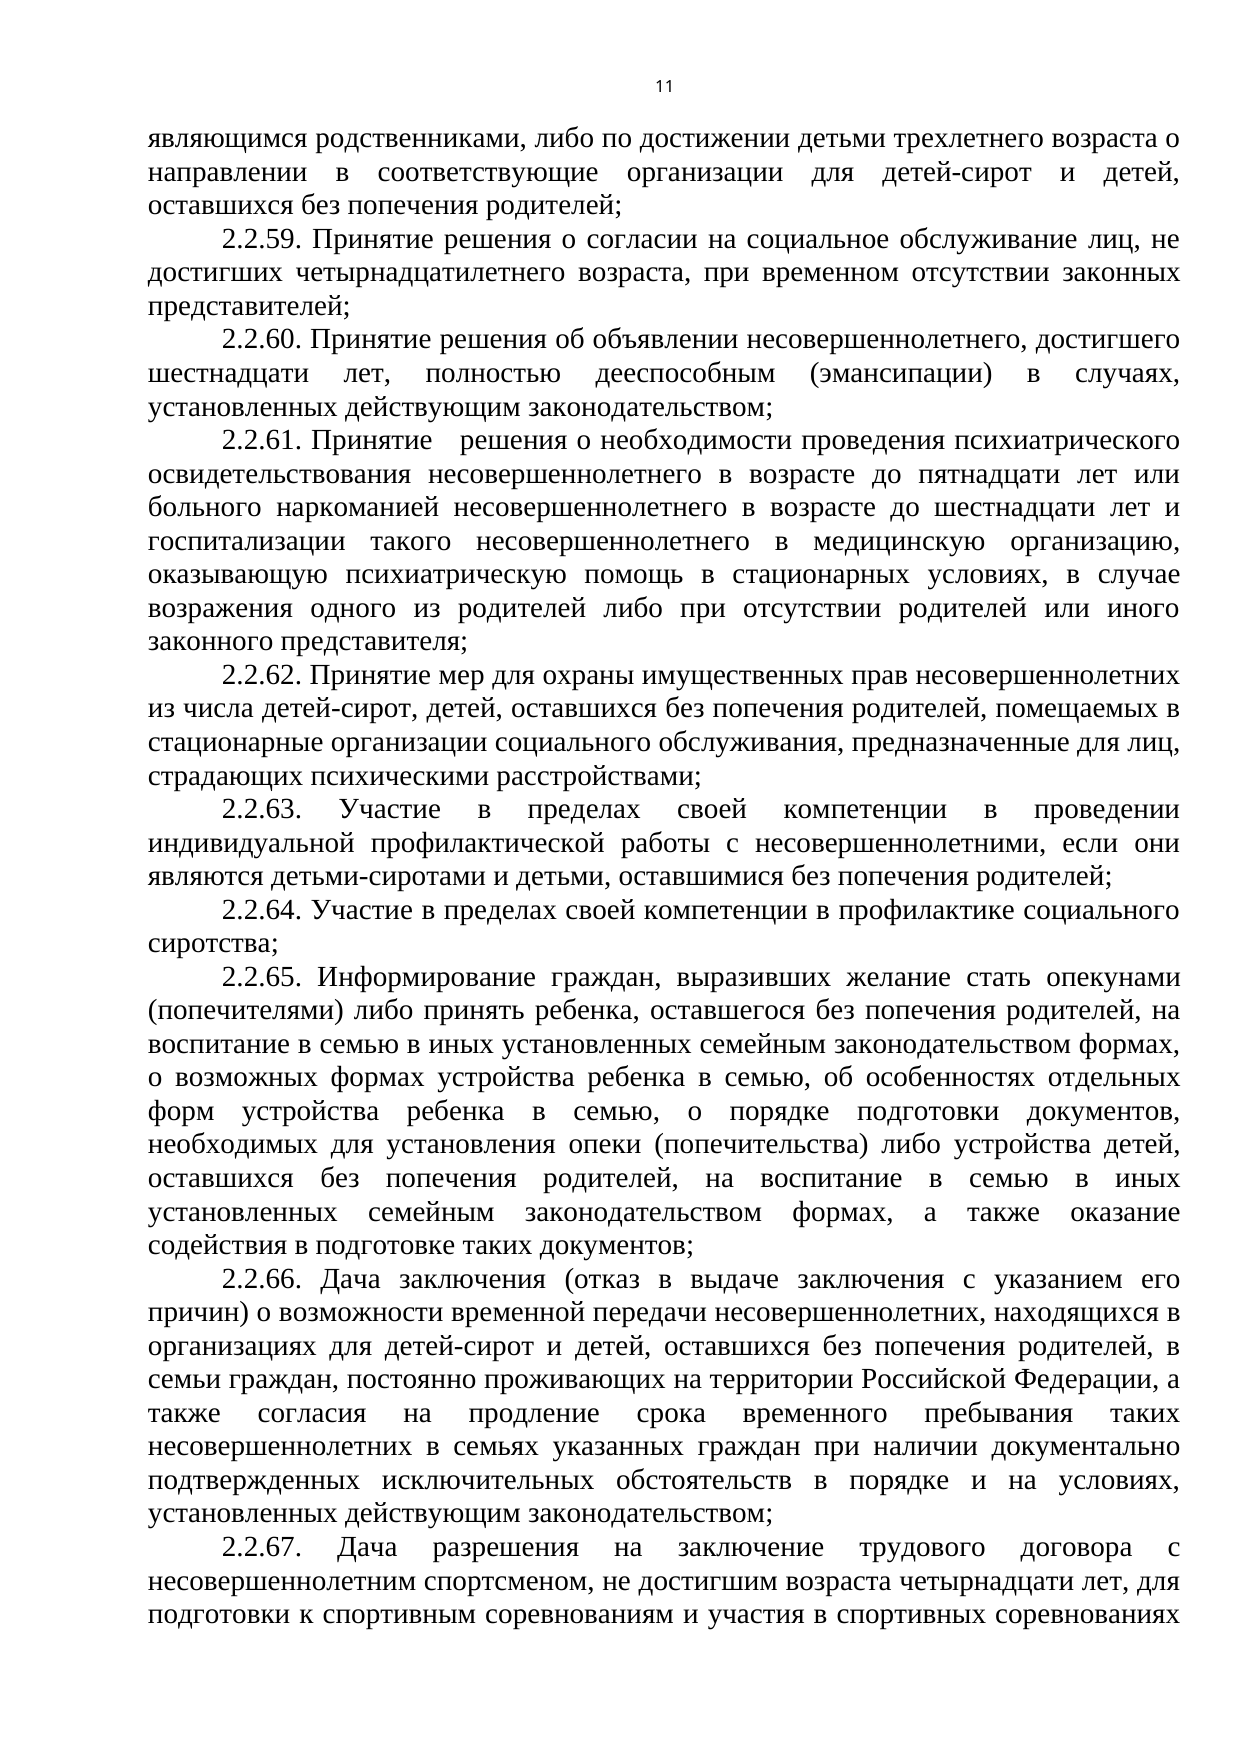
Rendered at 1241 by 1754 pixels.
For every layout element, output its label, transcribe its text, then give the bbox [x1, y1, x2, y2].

text 2.2.59. Принятие решения о согласии на социальное обслуживание лиц, не достигших четырнадцатилетнего возраста, при временном отсутствии законных представителей; [148, 221, 1181, 322]
text 2.2.62. Принятие мер для охраны имущественных прав несовершеннолетних из числа детей-сирот, детей, оставшихся без попечения родителей, помещаемых в стационарные организации социального обслуживания, предназначенные для лиц, страдающих психическими расстройствами; [148, 657, 1181, 791]
text 2.2.64. Участие в пределах своей компетенции в профилактике социального сиротства; [148, 892, 1181, 959]
text 2.2.66. Дача заключения (отказ в выдаче заключения с указанием его причин) о возможности временной передачи несовершеннолетних, находящихся в организациях для детей-сирот и детей, оставшихся без попечения родителей, в семьи граждан, постоянно проживающих на территории Российской Федерации, а также согласия на продление срока временного пребывания таких несовершеннолетних в семьях указанных граждан при наличии документально подтвержденных исключительных обстоятельств в порядке и на условиях, установленных действующим законодательством; [148, 1261, 1181, 1529]
text 2.2.65. Информирование граждан, выразивших желание стать опекунами (попечителями) либо принять ребенка, оставшегося без попечения родителей, на воспитание в семью в иных установленных семейным законодательством формах, о возможных формах устройства ребенка в семью, об особенностях отдельных форм устройства ребенка в семью, о порядке подготовки документов, необходимых для установления опеки (попечительства) либо устройства детей, оставшихся без попечения родителей, на воспитание в семью в иных установленных семейным законодательством формах, а также оказание содействия в подготовке таких документов; [148, 959, 1181, 1261]
text 2.2.60. Принятие решения об объявлении несовершеннолетнего, достигшего шестнадцати лет, полностью дееспособным (эмансипации) в случаях, установленных действующим законодательством; [148, 322, 1181, 422]
text 2.2.63. Участие в пределах своей компетенции в проведении индивидуальной профилактической работы с несовершеннолетними, если они являются детьми-сиротами и детьми, оставшимися без попечения родителей; [148, 791, 1181, 892]
text 2.2.61. Принятие решения о необходимости проведения психиатрического освидетельствования несовершеннолетнего в возрасте до пятнадцати лет или больного наркоманией несовершеннолетнего в возрасте до шестнадцати лет и госпитализации такого несовершеннолетнего в медицинскую организацию, оказывающую психиатрическую помощь в стационарных условиях, в случае возражения одного из родителей либо при отсутствии родителей или иного законного представителя; [148, 422, 1181, 657]
